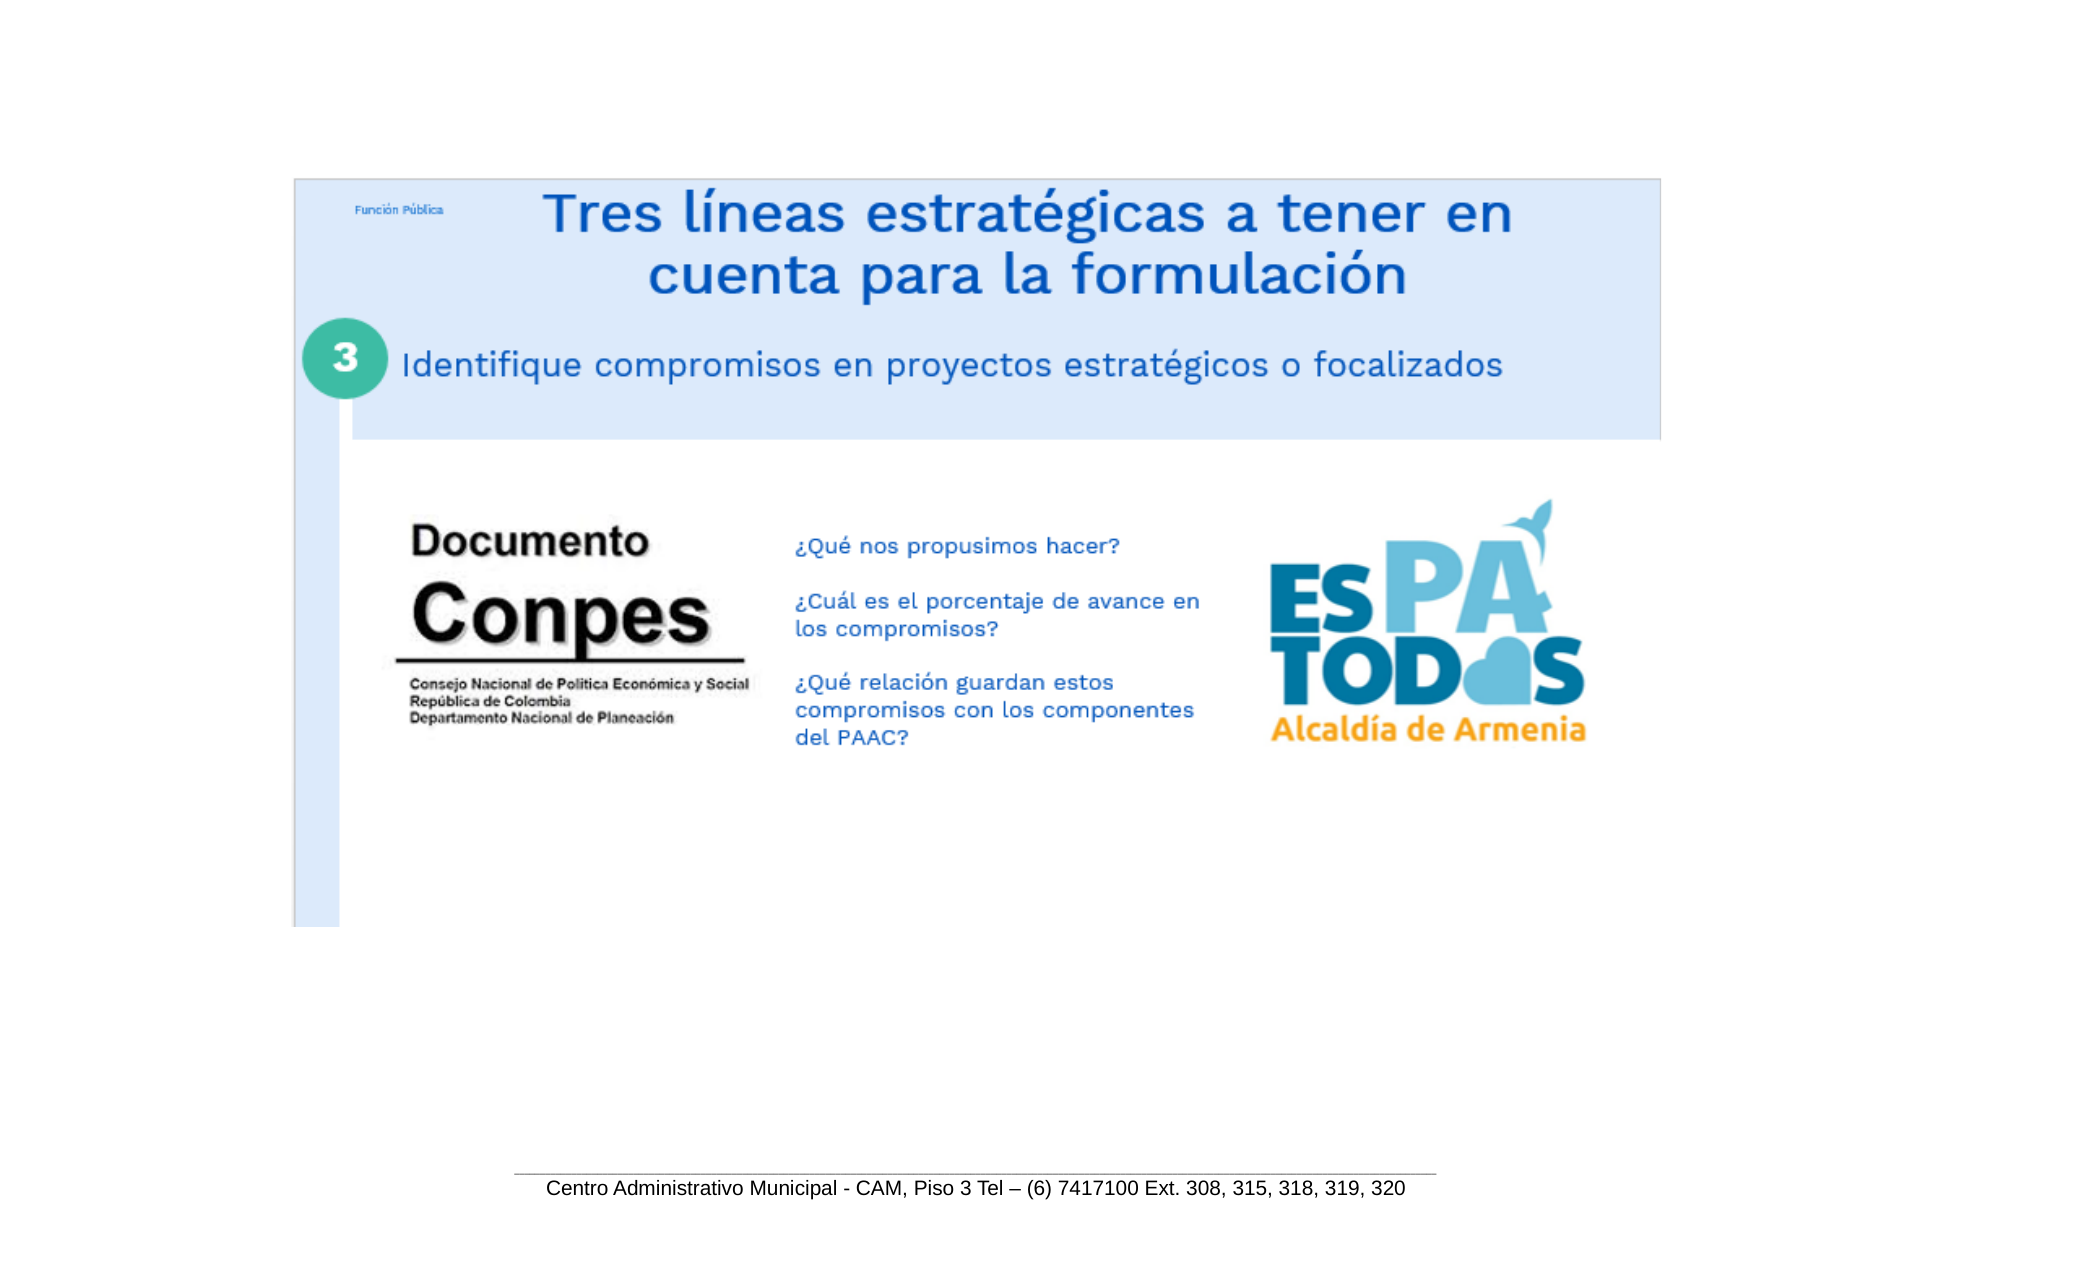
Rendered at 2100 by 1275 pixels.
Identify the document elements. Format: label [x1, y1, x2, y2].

picture [291, 177, 1662, 927]
